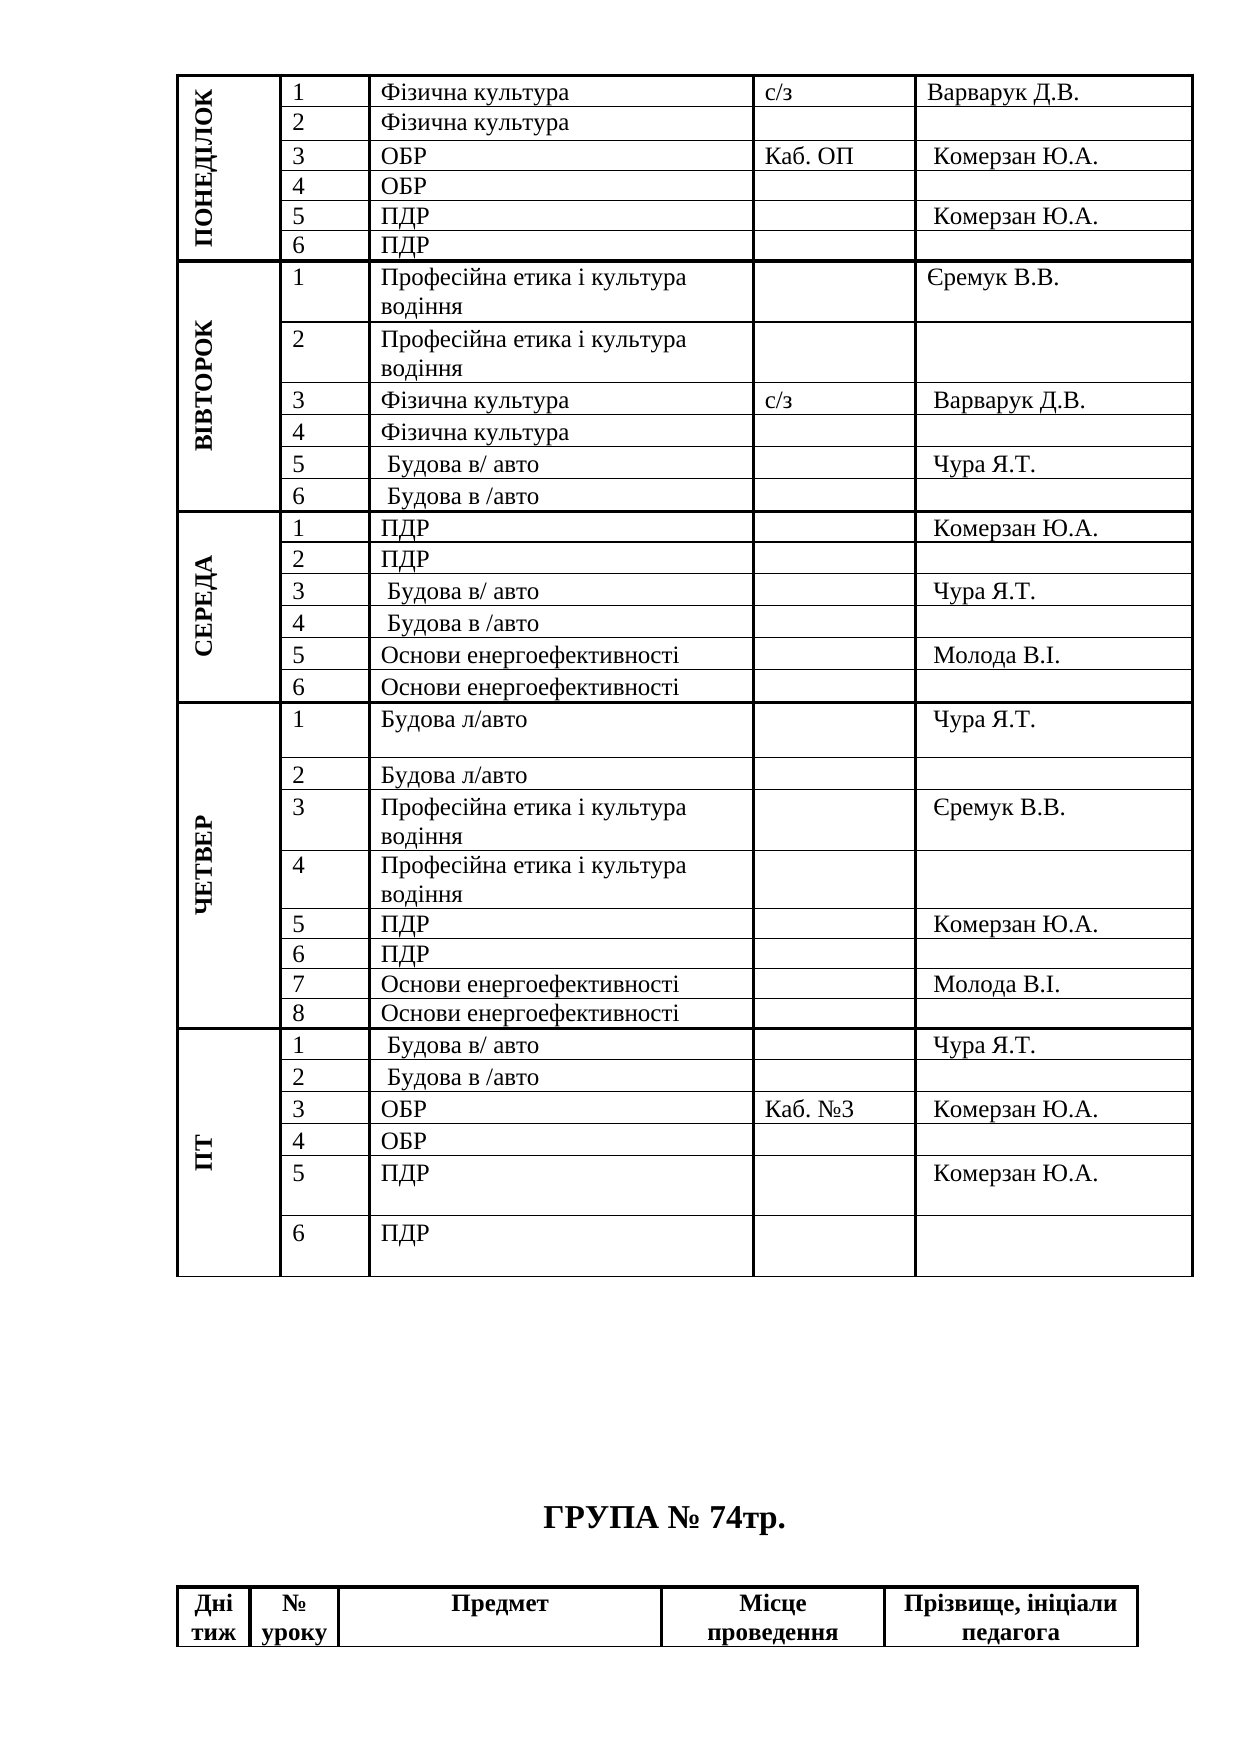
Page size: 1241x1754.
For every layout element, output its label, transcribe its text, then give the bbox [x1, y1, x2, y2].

table_cell Комерзан Ю.А. [917, 513, 1191, 541]
text ГРУПА № 74тр. [177, 1497, 1152, 1536]
table_cell Чура Я.Т. [917, 447, 1191, 478]
table_cell Комерзан Ю.А. [917, 1092, 1191, 1123]
table_cell Комерзан Ю.А. [917, 1156, 1191, 1215]
table_header Місце проведення [663, 1589, 883, 1646]
table_cell 6 [282, 479, 368, 509]
table_cell ПДР [371, 1156, 752, 1215]
table_cell 2 [282, 107, 368, 140]
table_cell 1 [282, 704, 368, 757]
table_cell [755, 447, 914, 478]
table_cell 2 [282, 1060, 368, 1091]
table_cell [755, 1216, 914, 1276]
table_header Дні тиж ня [179, 1589, 248, 1646]
table_cell Фізична культура [371, 415, 752, 446]
table_cell ПДР [371, 513, 752, 541]
table_cell Єремук В.В. [917, 790, 1191, 849]
table_cell 7 [282, 969, 368, 997]
table_cell Молода В.І. [917, 638, 1191, 669]
table_cell [755, 606, 914, 637]
table_cell [917, 1216, 1191, 1276]
table_cell [917, 939, 1191, 968]
table_cell 1 [282, 77, 368, 106]
table_cell [755, 1060, 914, 1091]
table_cell ПДР [371, 909, 752, 938]
table_cell [755, 1030, 914, 1059]
table_cell [917, 670, 1191, 701]
table_cell [917, 1060, 1191, 1091]
table_cell Основи енергоефективності [371, 638, 752, 669]
table_cell ОБР [371, 1092, 752, 1123]
table_cell ПДР [371, 1216, 752, 1276]
table_cell [755, 704, 914, 757]
table_cell [917, 415, 1191, 446]
table_cell Професійна етика і культура водіння [371, 263, 752, 321]
table_cell 5 [282, 638, 368, 669]
table_cell 5 [282, 909, 368, 938]
table_cell 3 [282, 383, 368, 414]
table_cell ПДР [371, 201, 752, 229]
table_cell [755, 263, 914, 321]
table_cell 6 [282, 670, 368, 701]
table_cell [755, 758, 914, 789]
table_cell [917, 479, 1191, 509]
table_cell [755, 909, 914, 938]
table_cell 5 [282, 1156, 368, 1215]
table_cell Каб. ОП [755, 141, 914, 170]
table_cell ПОНЕДІЛОК [179, 77, 279, 259]
table_cell ОБР [371, 141, 752, 170]
table_cell 6 [282, 231, 368, 259]
table_cell [917, 231, 1191, 259]
table_cell Професійна етика і культура водіння [371, 851, 752, 908]
table_cell Фізична культура [371, 383, 752, 414]
table_cell 2 [282, 758, 368, 789]
table_cell Професійна етика і культура водіння [371, 790, 752, 849]
table_cell с/з [755, 77, 914, 106]
table_cell с/з [755, 383, 914, 414]
table_cell [917, 323, 1191, 382]
table_cell ОБР [371, 171, 752, 200]
table_cell Варварук Д.В. [917, 77, 1191, 106]
table_cell Будова в /авто [371, 606, 752, 637]
table_cell Комерзан Ю.А. [917, 141, 1191, 170]
table_cell [755, 851, 914, 908]
table_cell [917, 606, 1191, 637]
table_cell [755, 201, 914, 229]
table_cell [755, 638, 914, 669]
table_cell [755, 479, 914, 509]
table_cell Фізична культура [371, 107, 752, 140]
table_cell Будова л/авто [371, 758, 752, 789]
table_cell [755, 107, 914, 140]
table_cell [755, 574, 914, 605]
table_cell [755, 939, 914, 968]
table_cell Основи енергоефективності [371, 999, 752, 1027]
table_cell Каб. №3 [755, 1092, 914, 1123]
table_header Предмет [340, 1589, 660, 1646]
table_cell [917, 1124, 1191, 1155]
table_cell [755, 323, 914, 382]
table_cell 8 [282, 999, 368, 1027]
table_cell [755, 670, 914, 701]
table_cell 6 [282, 939, 368, 968]
table_cell [917, 543, 1191, 573]
table_cell Чура Я.Т. [917, 704, 1191, 757]
table_cell ПДР [371, 231, 752, 259]
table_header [886, 1589, 1136, 1646]
table_cell Основи енергоефективності [371, 969, 752, 997]
table_cell [755, 790, 914, 849]
table_cell [755, 999, 914, 1027]
table_cell 5 [282, 201, 368, 229]
table_cell Будова в/ авто [371, 574, 752, 605]
table_cell ПДР [371, 939, 752, 968]
table_cell 4 [282, 171, 368, 200]
table_cell 3 [282, 141, 368, 170]
table_cell Професійна етика і культура водіння [371, 323, 752, 382]
table_cell Будова в/ авто [371, 447, 752, 478]
table_cell Будова л/авто [371, 704, 752, 757]
table_cell Молода В.І. [917, 969, 1191, 997]
table_cell 4 [282, 606, 368, 637]
table_cell 4 [282, 1124, 368, 1155]
table_cell 5 [282, 447, 368, 478]
table_cell 1 [282, 1030, 368, 1059]
table_cell [917, 107, 1191, 140]
table_cell [755, 543, 914, 573]
table_cell [917, 758, 1191, 789]
table_cell ВІВТОРОК [179, 263, 279, 509]
table_cell 1 [282, 263, 368, 321]
table_cell [755, 1124, 914, 1155]
table_cell 3 [282, 790, 368, 849]
table_cell СЕРЕДА [179, 513, 279, 701]
table_cell [755, 513, 914, 541]
table_cell [755, 231, 914, 259]
table_cell [917, 999, 1191, 1027]
table_cell 4 [282, 415, 368, 446]
table_header № уроку [252, 1589, 337, 1646]
table_cell 2 [282, 323, 368, 382]
table_cell [755, 415, 914, 446]
table_cell 1 [282, 513, 368, 541]
table_cell Фізична культура [371, 77, 752, 106]
table_cell Основи енергоефективності [371, 670, 752, 701]
table_cell Єремук В.В. [917, 263, 1191, 321]
table_cell [755, 171, 914, 200]
table_cell [755, 1156, 914, 1215]
table_cell [917, 851, 1191, 908]
table_cell 3 [282, 574, 368, 605]
table_cell Будова в /авто [371, 479, 752, 509]
table_cell ПТ [179, 1030, 279, 1276]
table_cell Комерзан Ю.А. [917, 201, 1191, 229]
table_cell ПДР [371, 543, 752, 573]
table_cell [917, 171, 1191, 200]
table_cell Чура Я.Т. [917, 574, 1191, 605]
table_cell 4 [282, 851, 368, 908]
table_cell [755, 969, 914, 997]
table_cell ОБР [371, 1124, 752, 1155]
table_cell Будова в /авто [371, 1060, 752, 1091]
table_cell 3 [282, 1092, 368, 1123]
table_cell 2 [282, 543, 368, 573]
table_cell Будова в/ авто [371, 1030, 752, 1059]
table_cell Комерзан Ю.А. [917, 909, 1191, 938]
table_cell Чура Я.Т. [917, 1030, 1191, 1059]
table_cell Варварук Д.В. [917, 383, 1191, 414]
table_cell ЧЕТВЕР [179, 704, 279, 1027]
table_cell 6 [282, 1216, 368, 1276]
